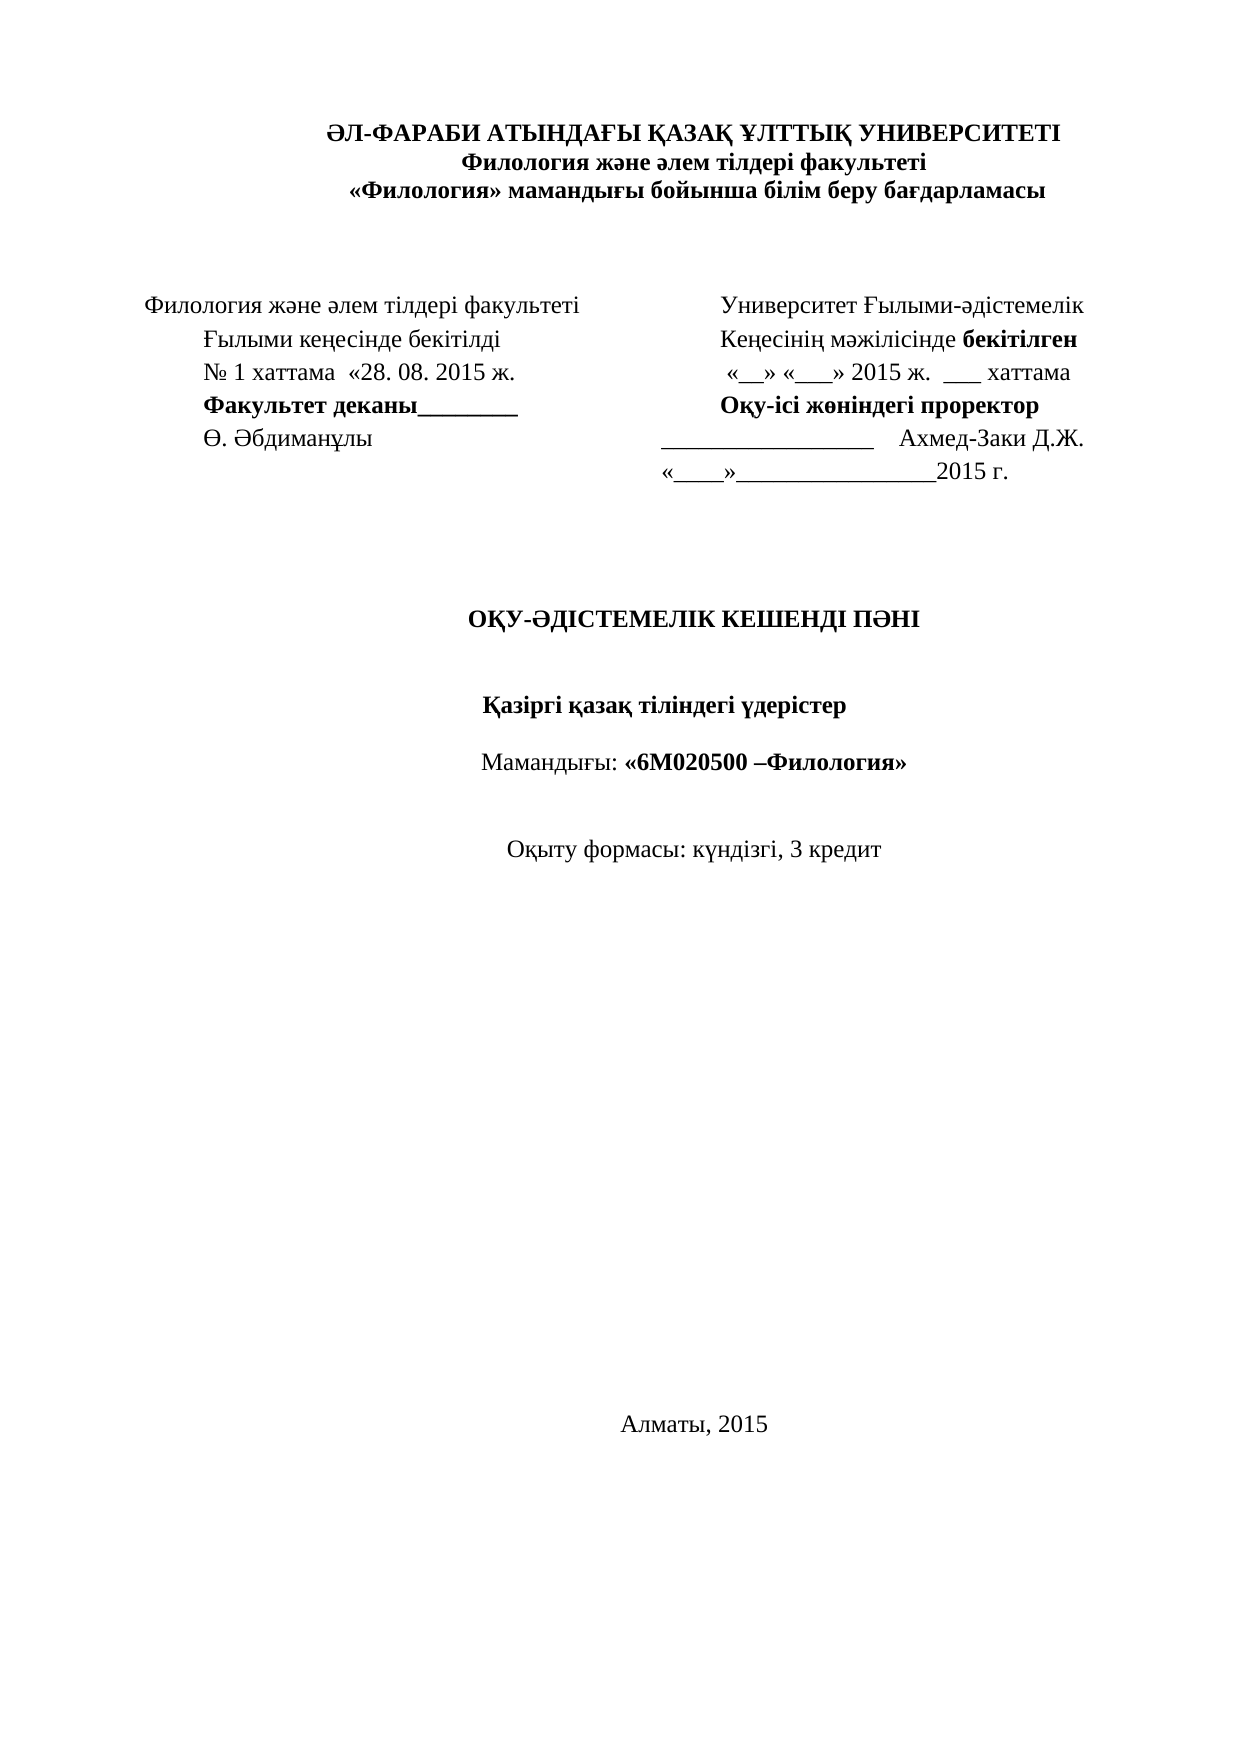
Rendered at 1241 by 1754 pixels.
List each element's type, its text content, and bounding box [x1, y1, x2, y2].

text Мамандығы: «6М020500 –Филология» [177, 747, 1152, 776]
text «Филология» мамандығы бойынша білім беру бағдарламасы [177, 176, 1152, 204]
text Қазіргі қазақ тіліндегі үдерістер [177, 690, 1152, 719]
text ӘЛ-ФАРАБИ АТЫНДАҒЫ ҚАЗАҚ ҰЛТТЫҚ УНИВЕРСИТЕТІ [177, 118, 1152, 147]
table_header Университет Ғылыми-әдістемелік Кеңесінің мәжілісінде бекітілген «__» «___» 2015 ж. ___ хаттама Оқу-ісі жөніндегі проректор _________________ Ахмед-Заки Д.Ж. «____»________________2015 г. [650, 291, 1152, 489]
text ОҚУ-ӘДІСТЕМЕЛІК КЕШЕНДІ ПӘНІ [177, 604, 1152, 632]
table_header Филология және әлем тілдері факультеті Ғылыми кеңесінде бекітілді № 1 хаттама «28. 08. 2015 ж. Факультет деканы________ Ө. Әбдиманұлы [133, 291, 650, 489]
text Алматы, 2015 [177, 1409, 1152, 1437]
text Филология және әлем тілдері факультеті [177, 147, 1152, 176]
text Оқыту формасы: күндізгі, 3 кредит [177, 834, 1152, 862]
